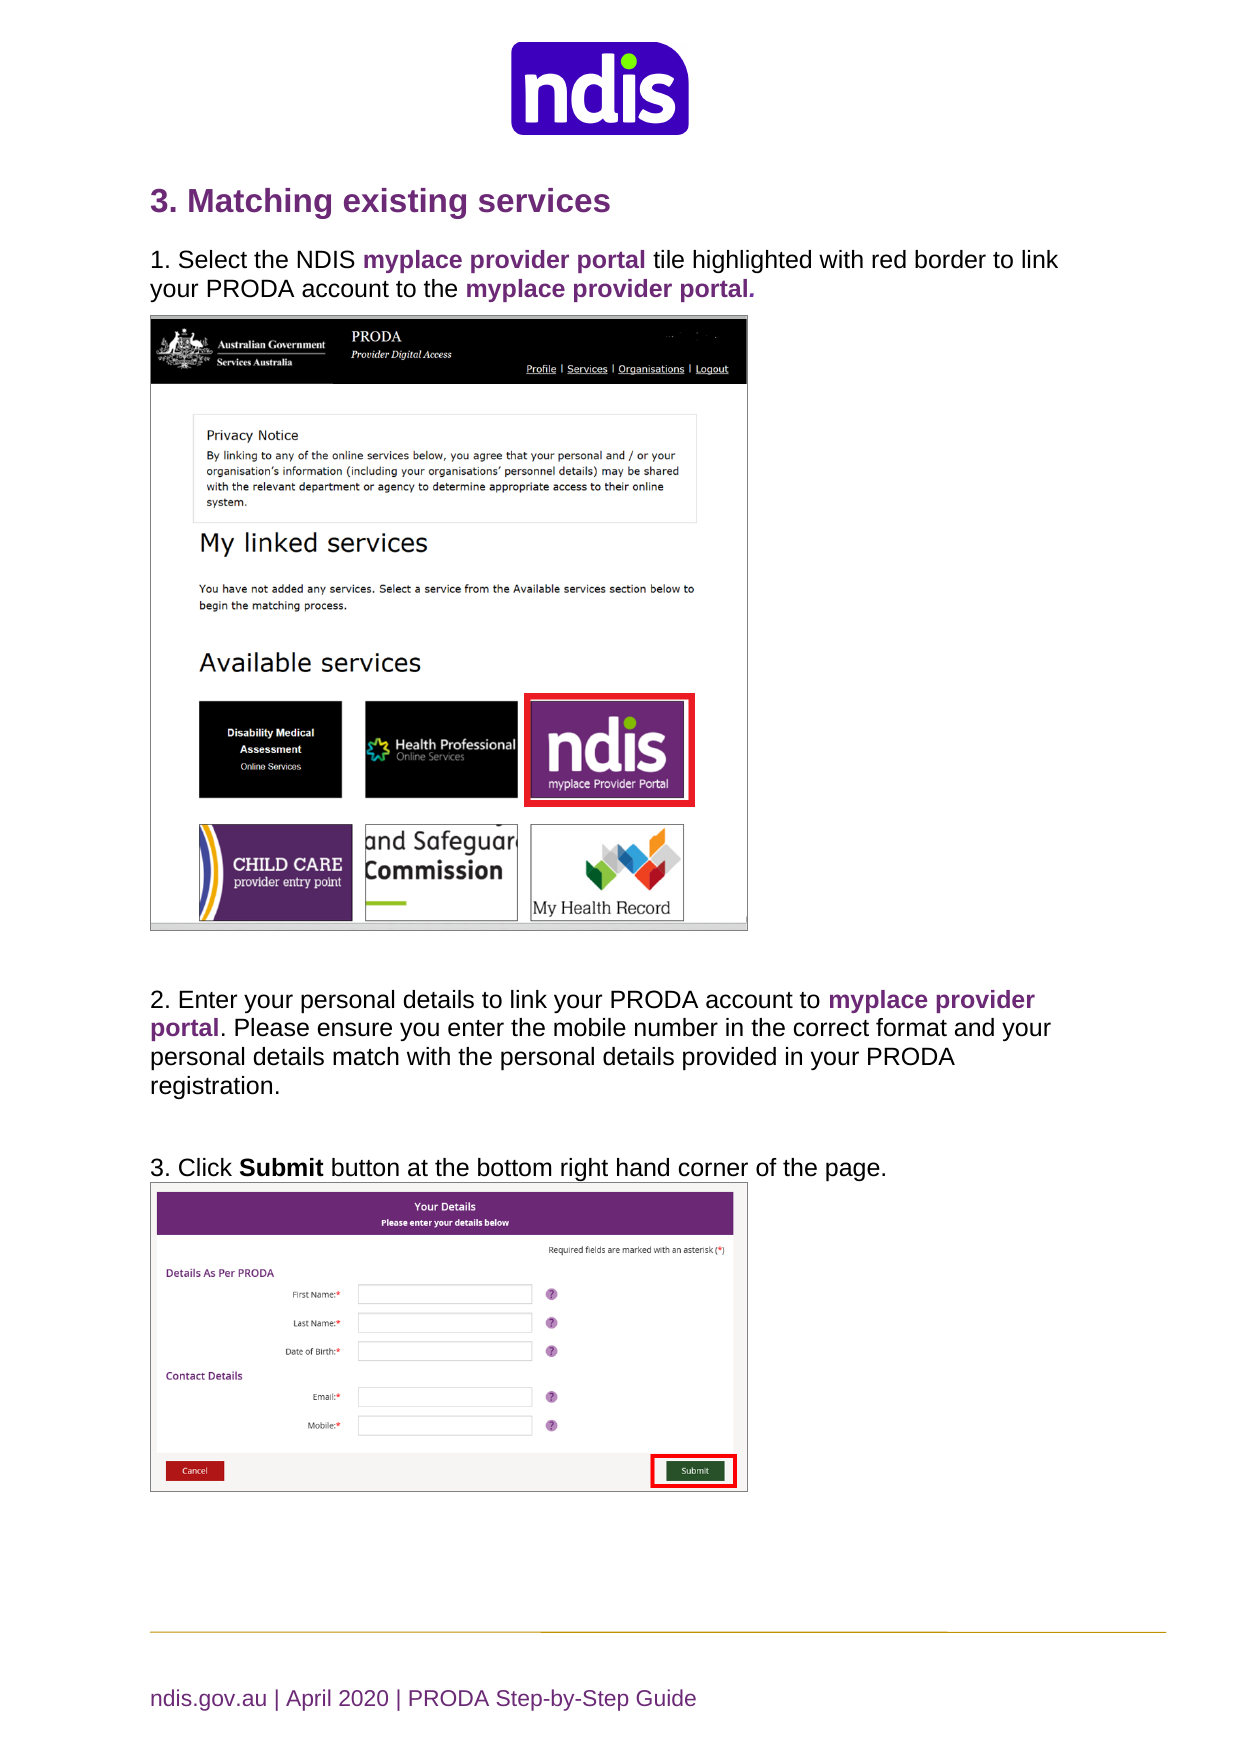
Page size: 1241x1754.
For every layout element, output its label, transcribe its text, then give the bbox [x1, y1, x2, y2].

subtitle 3. Matching existing services [150, 181, 1090, 220]
picture [151, 316, 747, 930]
picture [511, 42, 689, 135]
text 2. Enter your personal details to link your PRODA account to myplace provider portal. Please ensure you enter the mobile number in the correct format and your personal details match with the personal details provided in your PRODA registration. [150, 985, 1090, 1100]
picture [151, 1183, 747, 1491]
text 1. Select the NDIS myplace provider portal tile highlighted with red border to link your PRODA account to the myplace provider portal. [150, 245, 1090, 302]
text 3. Click Submit button at the bottom right hand corner of the page. [150, 1153, 1090, 1182]
